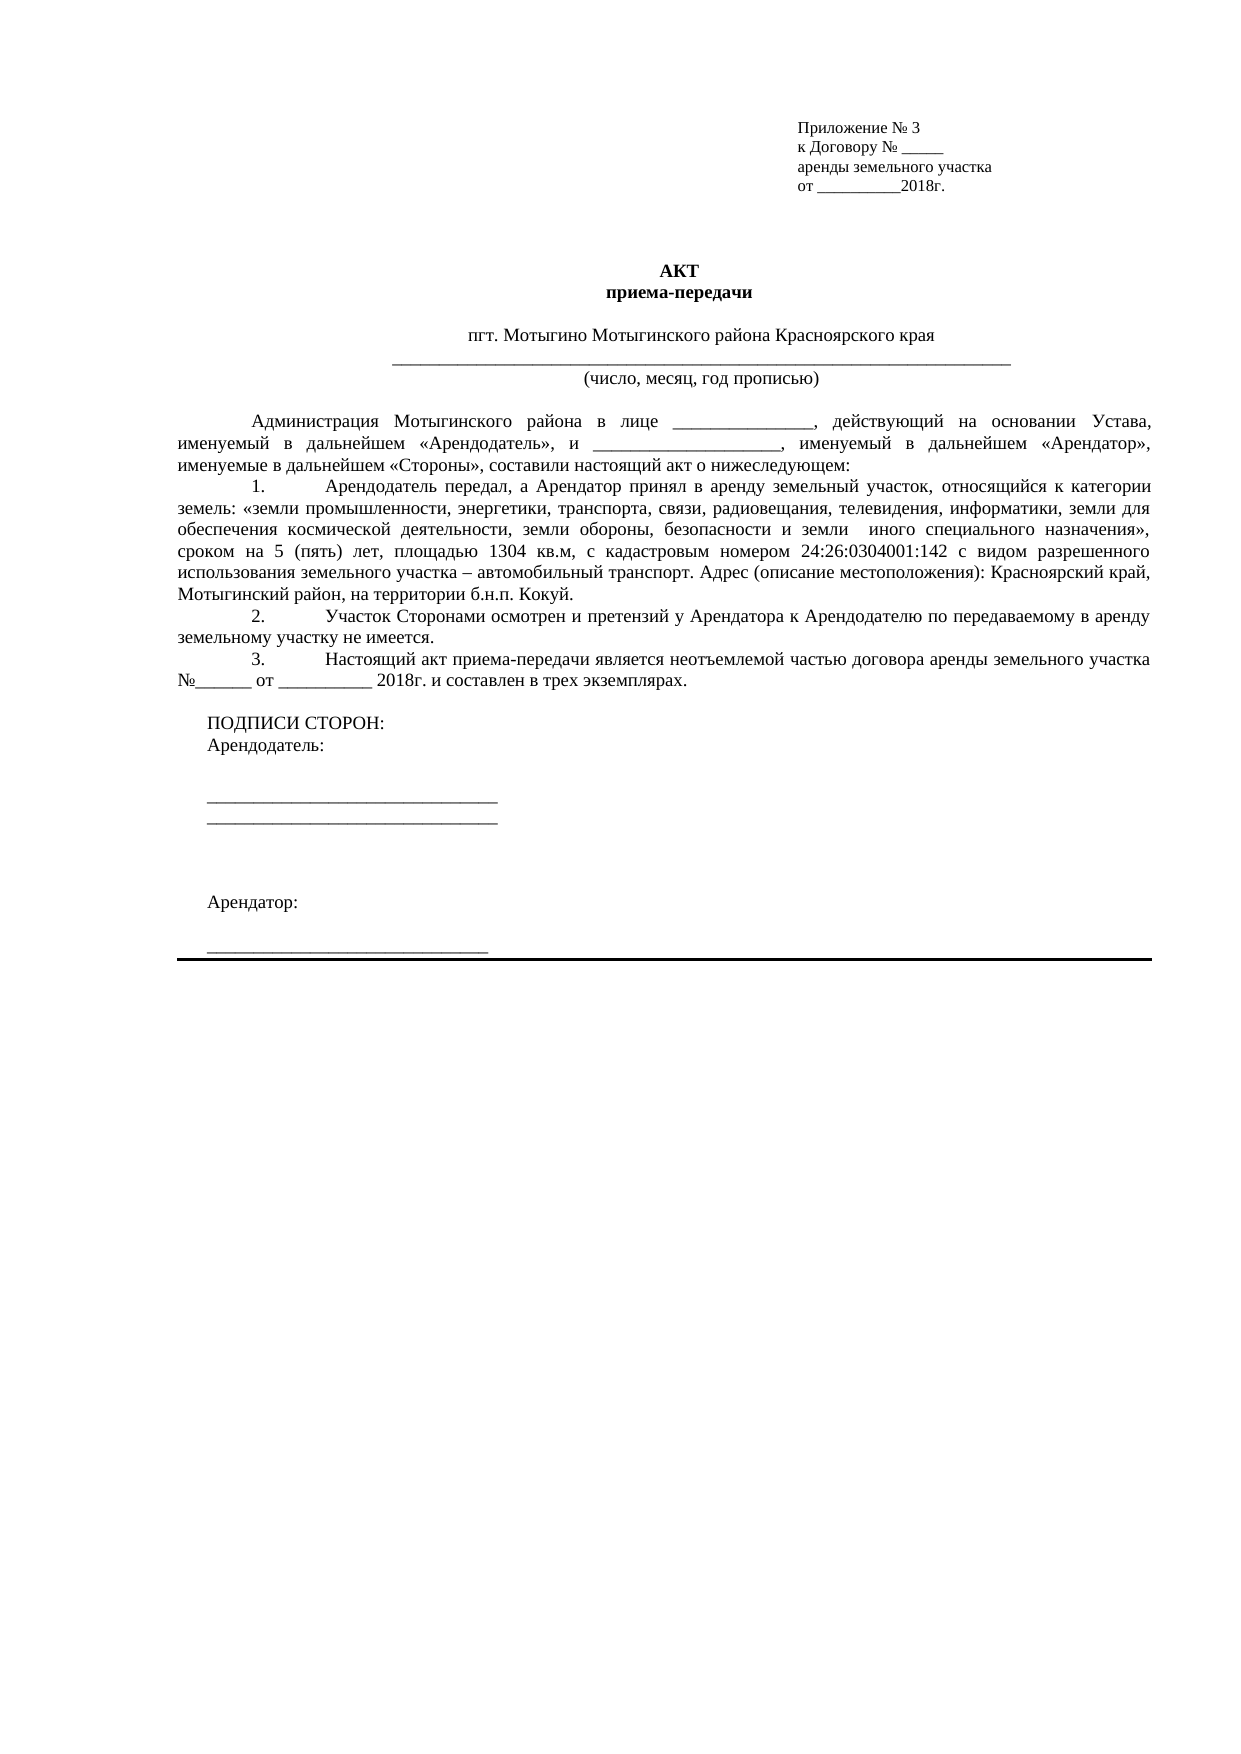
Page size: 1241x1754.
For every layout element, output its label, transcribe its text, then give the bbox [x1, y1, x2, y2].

list Участок Сторонами осмотрен и претензий у Арендатора к Арендодателю по передаваемому в аренду земельному участку не имеется. [177, 604, 1152, 648]
text __________________________________________________________________ [177, 346, 1152, 367]
text приема-передачи [177, 281, 1152, 303]
list Настоящий акт приема-передачи является неотъемлемой частью договора аренды земельного участка №______ от __________ 2018г. и составлен в трех экземплярах. [177, 648, 1152, 691]
text от __________2018г. [797, 176, 1152, 195]
text ______________________________ [177, 934, 1152, 958]
text к Договору № _____ [797, 137, 1152, 156]
text Арендодатель: [177, 734, 1152, 755]
text (число, месяц, год прописью) [177, 367, 1152, 389]
text _______________________________ [177, 783, 1152, 805]
text Арендатор: [177, 891, 1152, 913]
text Администрация Мотыгинского района в лице _______________, действующий на основании Устава, именуемый в дальнейшем «Арендодатель», и ____________________, именуемый в дальнейшем «Арендатор», именуемые в дальнейшем «Стороны», составили настоящий акт о нижеследующем: [177, 410, 1152, 475]
text ПОДПИСИ СТОРОН: [177, 712, 1152, 734]
text аренды земельного участка [797, 156, 1152, 176]
text пгт. Мотыгино Мотыгинского района Красноярского края [177, 324, 1152, 346]
text АКТ [177, 259, 1152, 281]
text _______________________________ [177, 805, 1152, 827]
list Арендодатель передал, а Арендатор принял в аренду земельный участок, относящийся к категории земель: «земли промышленности, энергетики, транспорта, связи, радиовещания, телевидения, информатики, земли для обеспечения космической деятельности, земли обороны, безопасности и земли иного специального назначения», сроком на 5 (пять) лет, площадью 1304 кв.м, с кадастровым номером 24:26:0304001:142 с видом разрешенного использования земельного участка – автомобильный транспорт. Адрес (описание местоположения): Красноярский край, Мотыгинский район, на территории б.н.п. Кокуй. [177, 475, 1152, 604]
text Приложение № 3 [797, 118, 1152, 137]
